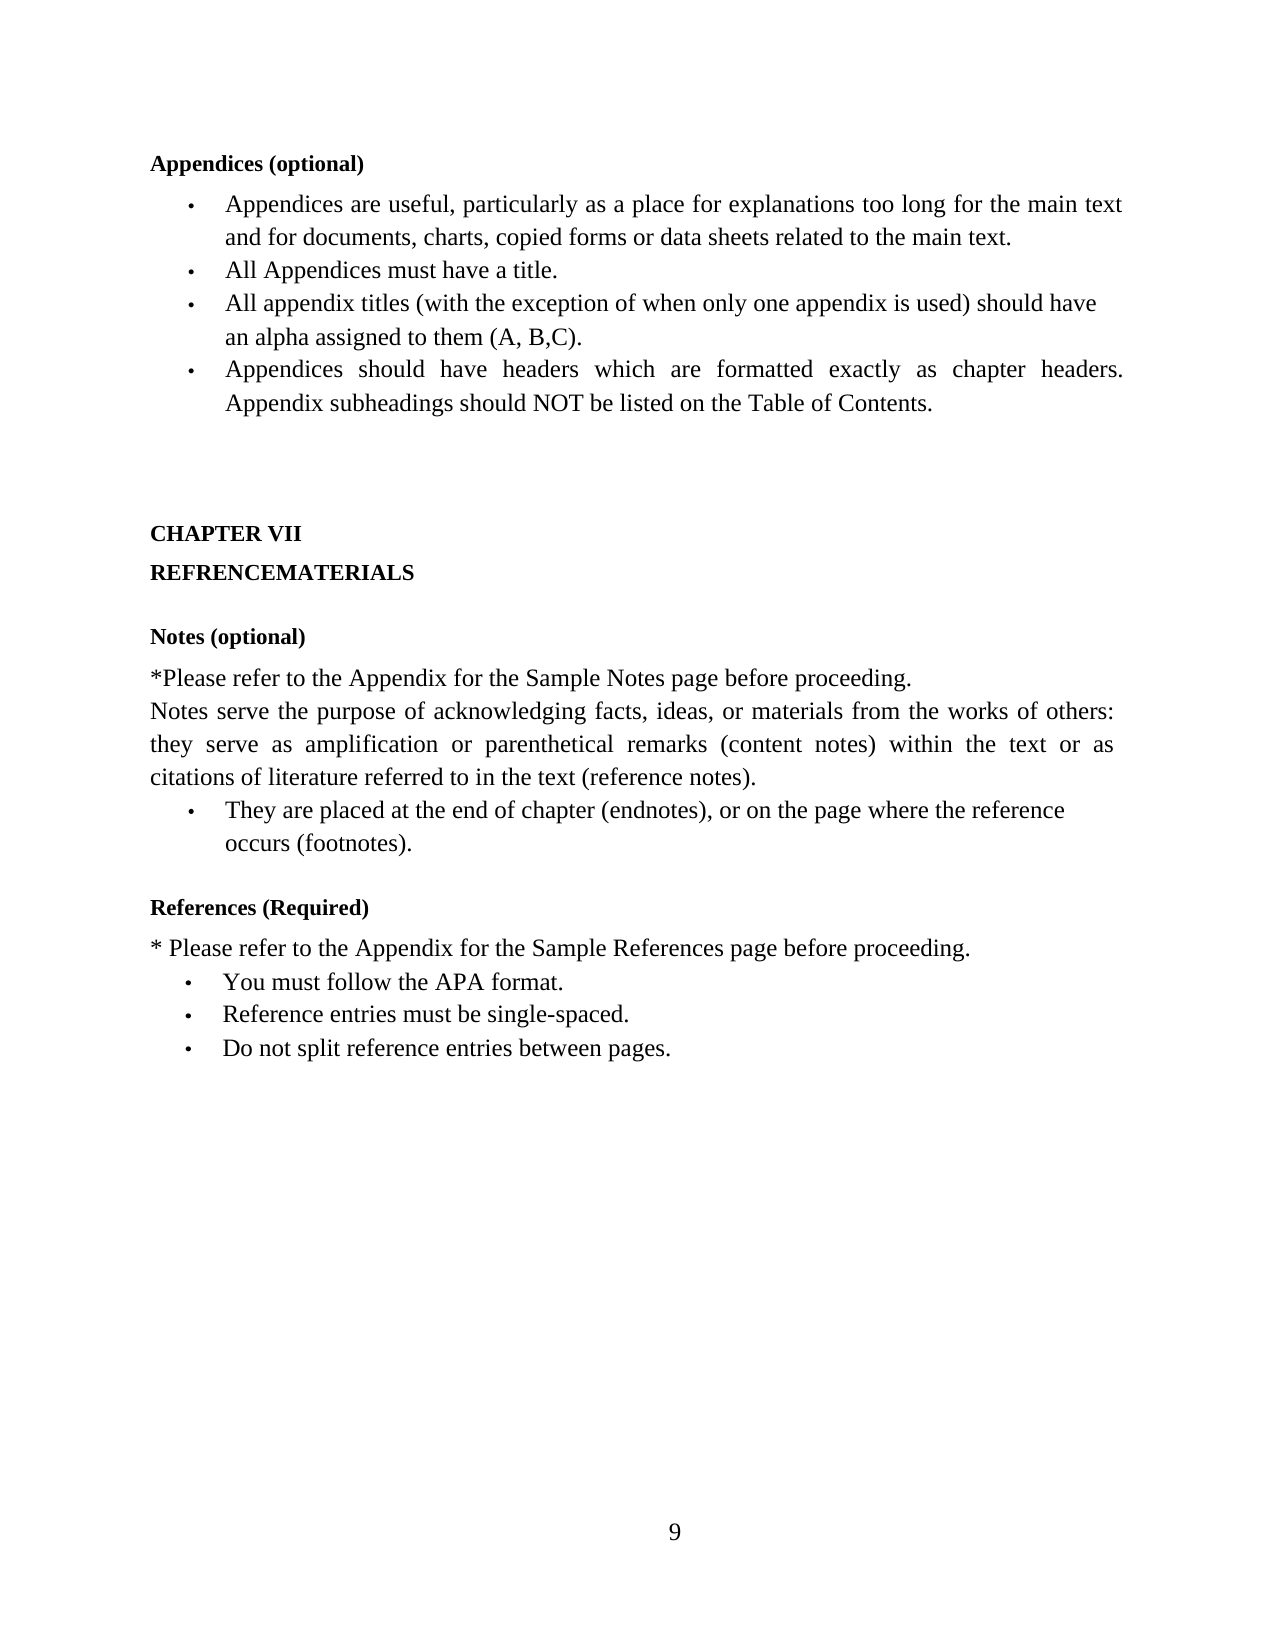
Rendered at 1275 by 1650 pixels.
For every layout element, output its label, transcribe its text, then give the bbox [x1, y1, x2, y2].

picture [185, 1006, 199, 1023]
picture [188, 361, 201, 378]
picture [188, 262, 201, 279]
picture [188, 295, 201, 312]
picture [188, 801, 201, 819]
list You must follow the APA format. [185, 967, 1115, 995]
list Reference entries must be single-spaced. [185, 999, 1115, 1028]
picture [185, 1039, 199, 1056]
picture [188, 196, 201, 213]
list Appendices should have headers which are formatted exactly as chapter headers. Appendix subheadings should NOT be listed on the Table of Contents. [187, 354, 1125, 416]
text *Please refer to the Appendix for the Sample Notes page before proceeding. [150, 663, 1125, 692]
subtitle Notes (optional) [150, 623, 1082, 650]
list All appendix titles (with the exception of when only one appendix is used) should have an alpha assigned to them (A, B,C). [187, 288, 1115, 350]
list Do not split reference entries between pages. [185, 1033, 1115, 1061]
subtitle REFRENCEMATERIALS [150, 559, 1082, 586]
subtitle Appendices (optional) [150, 150, 1082, 176]
list They are placed at the end of chapter (endnotes), or on the page where the reference occurs (footnotes). [187, 795, 1115, 857]
picture [185, 973, 199, 990]
text Notes serve the purpose of acknowledging facts, ideas, or materials from the works of others: they serve as amplification or parenthetical remarks (content notes) within the text or as citations of literature referred to in the text (reference notes). [150, 696, 1115, 791]
subtitle CHAPTER VII [150, 520, 1082, 546]
text * Please refer to the Appendix for the Sample References page before proceeding. [150, 933, 1125, 962]
subtitle References (Required) [150, 894, 1082, 920]
list All Appendices must have a title. [187, 256, 1115, 284]
list Appendices are useful, particularly as a place for explanations too long for the main text and for documents, charts, copied forms or data sheets related to the main text. [187, 189, 1124, 251]
